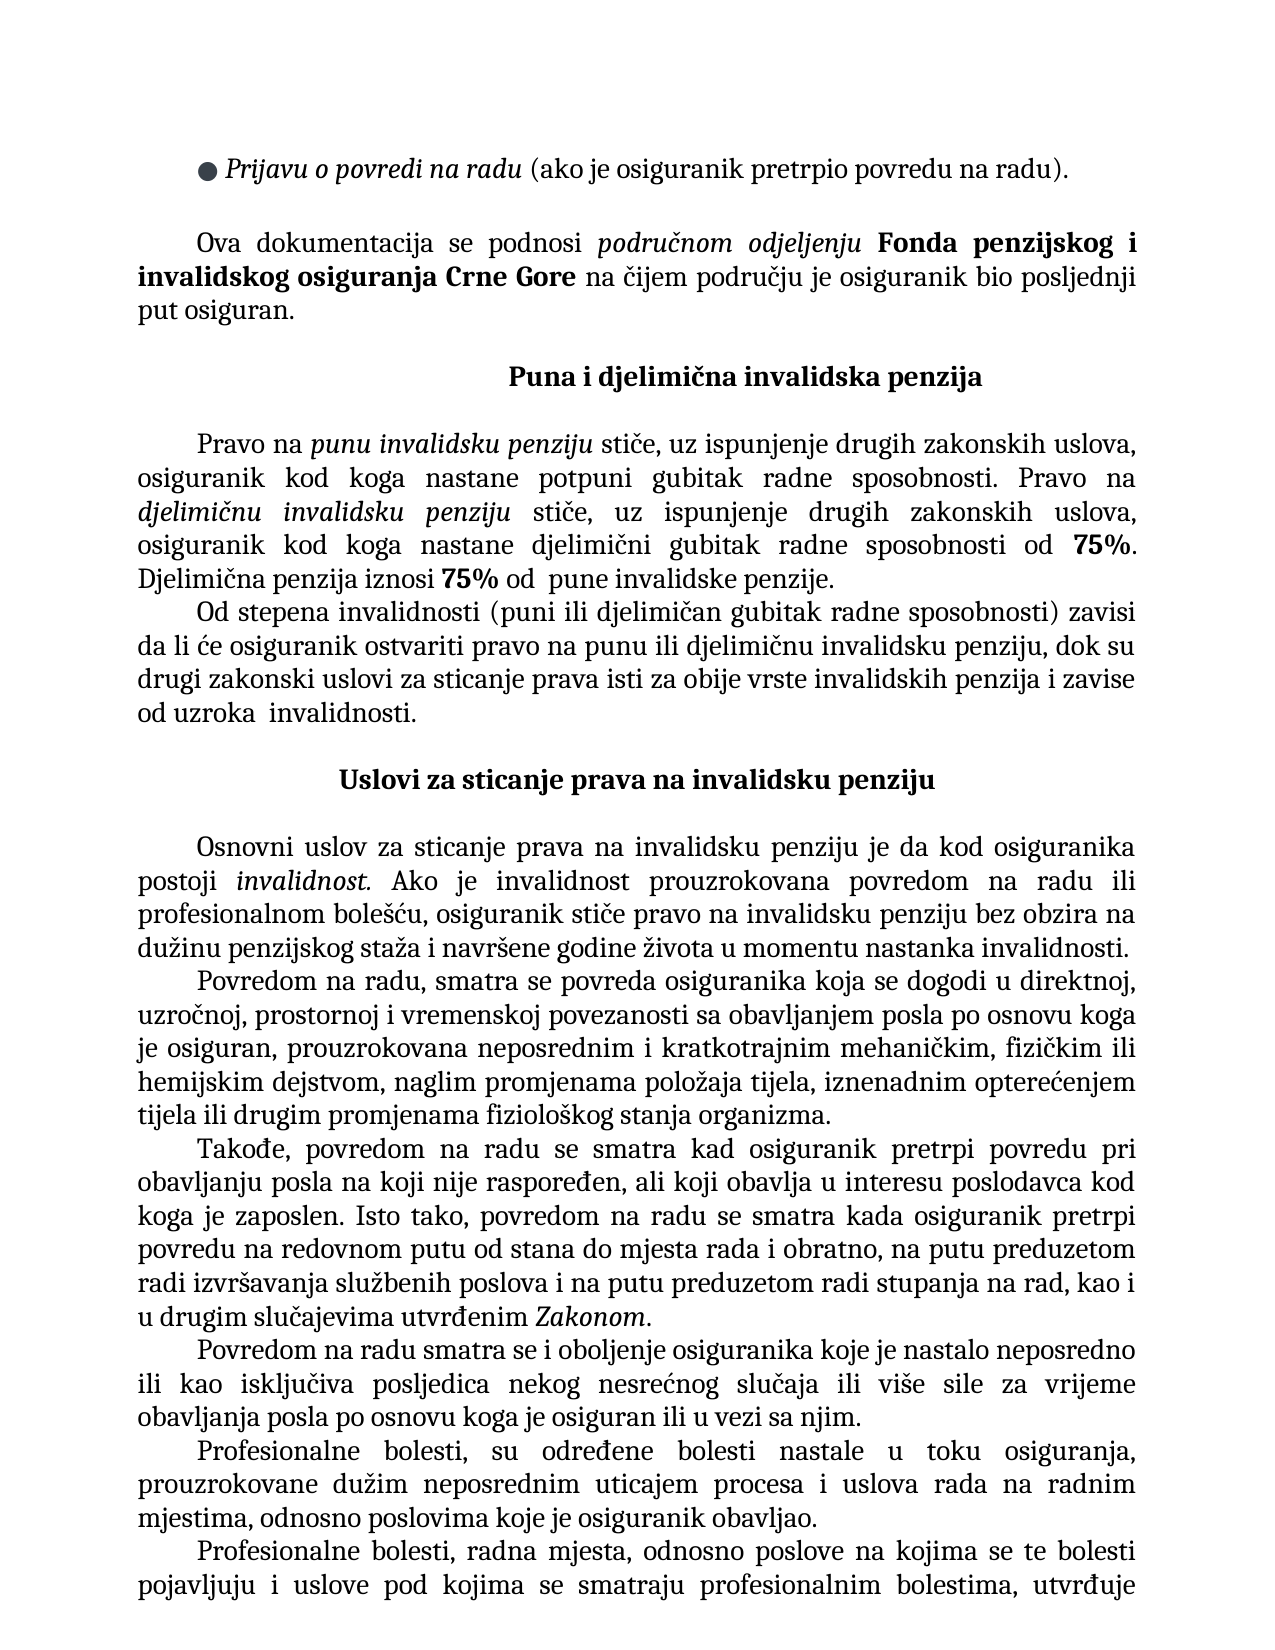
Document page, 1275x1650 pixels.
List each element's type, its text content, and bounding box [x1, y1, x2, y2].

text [137, 1534, 1137, 1602]
text Povredom na radu, smatra se povreda osiguranika koja se dogodi u direktnoj, uzročnoj, prostornoj i vremenskoj povezanosti sa obavljanjem posla po osnovu koga je osiguran, prouzrokovana neposrednim i kratkotrajnim mehaničkim, fizičkim ili hemijskim dejstvom, naglim promjenama položaja tijela, iznenadnim opterećenjem tijela ili drugim promjenama fiziološkog stanja organizma. [137, 964, 1137, 1132]
text Od stepena invalidnosti (puni ili djelimičan gubitak radne sposobnosti) zavisi da li će osiguranik ostvariti pravo na punu ili djelimičnu invalidsku penziju, dok su drugi zakonski uslovi za sticanje prava isti za obije vrste invalidskih penzija i zavise od uzroka invalidnosti. [137, 595, 1137, 729]
text Pravo na punu invalidsku penziju stiče, uz ispunjenje drugih zakonskih uslova, osiguranik kod koga nastane potpuni gubitak radne sposobnosti. Pravo na djelimičnu invalidsku penziju stiče, uz ispunjenje drugih zakonskih uslova, osiguranik kod koga nastane djelimični gubitak radne sposobnosti od 75%. Djelimična penzija iznosi 75% od pune invalidske penzije. [137, 428, 1137, 595]
text Ova dokumentacija se podnosi područnom odjeljenju Fonda penzijskog i invalidskog osiguranja Crne Gore na čijem području je osiguranik bio posljednji put osiguran. [137, 226, 1137, 327]
text Povredom na radu smatra se i oboljenje osiguranika koje je nastalo neposredno ili kao isključiva posljedica nekog nesrećnog slučaja ili više sile za vrijeme obavljanja posla po osnovu koga je osiguran ili u vezi sa njim. [137, 1333, 1137, 1434]
text Osnovni uslov za sticanje prava na invalidsku penziju je da kod osiguranika postoji invalidnost. Ako je invalidnost prouzrokovana povredom na radu ili profesionalnom bolešću, osiguranik stiče pravo na invalidsku penziju bez obzira na dužinu penzijskog staža i navršene godine života u momentu nastanka invalidnosti. [137, 830, 1137, 964]
text Takođe, povredom na radu se smatra kad osiguranik pretrpi povredu pri obavljanju posla na koji nije raspoređen, ali koji obavlja u interesu poslodavca kod koga je zaposlen. Isto tako, povredom na radu se smatra kada osiguranik pretrpi povredu na redovnom putu od stana do mjesta rada i obratno, na putu preduzetom radi izvršavanja službenih poslova i na putu preduzetom radi stupanja na rad, kao i u drugim slučajevima utvrđenim Zakonom. [137, 1132, 1137, 1333]
list Prijavu o povredi na radu (ako je osiguranik pretrpio povredu na radu). [137, 142, 1137, 193]
subtitle Uslovi za sticanje prava na invalidsku penziju [137, 763, 1137, 797]
text Profesionalne bolesti, su određene bolesti nastale u toku osiguranja, prouzrokovane dužim neposrednim uticajem procesa i uslova rada na radnim mjestima, odnosno poslovima koje je osiguranik obavljao. [137, 1434, 1137, 1534]
subtitle Puna i djelimična invalidska penzija [137, 361, 1137, 394]
